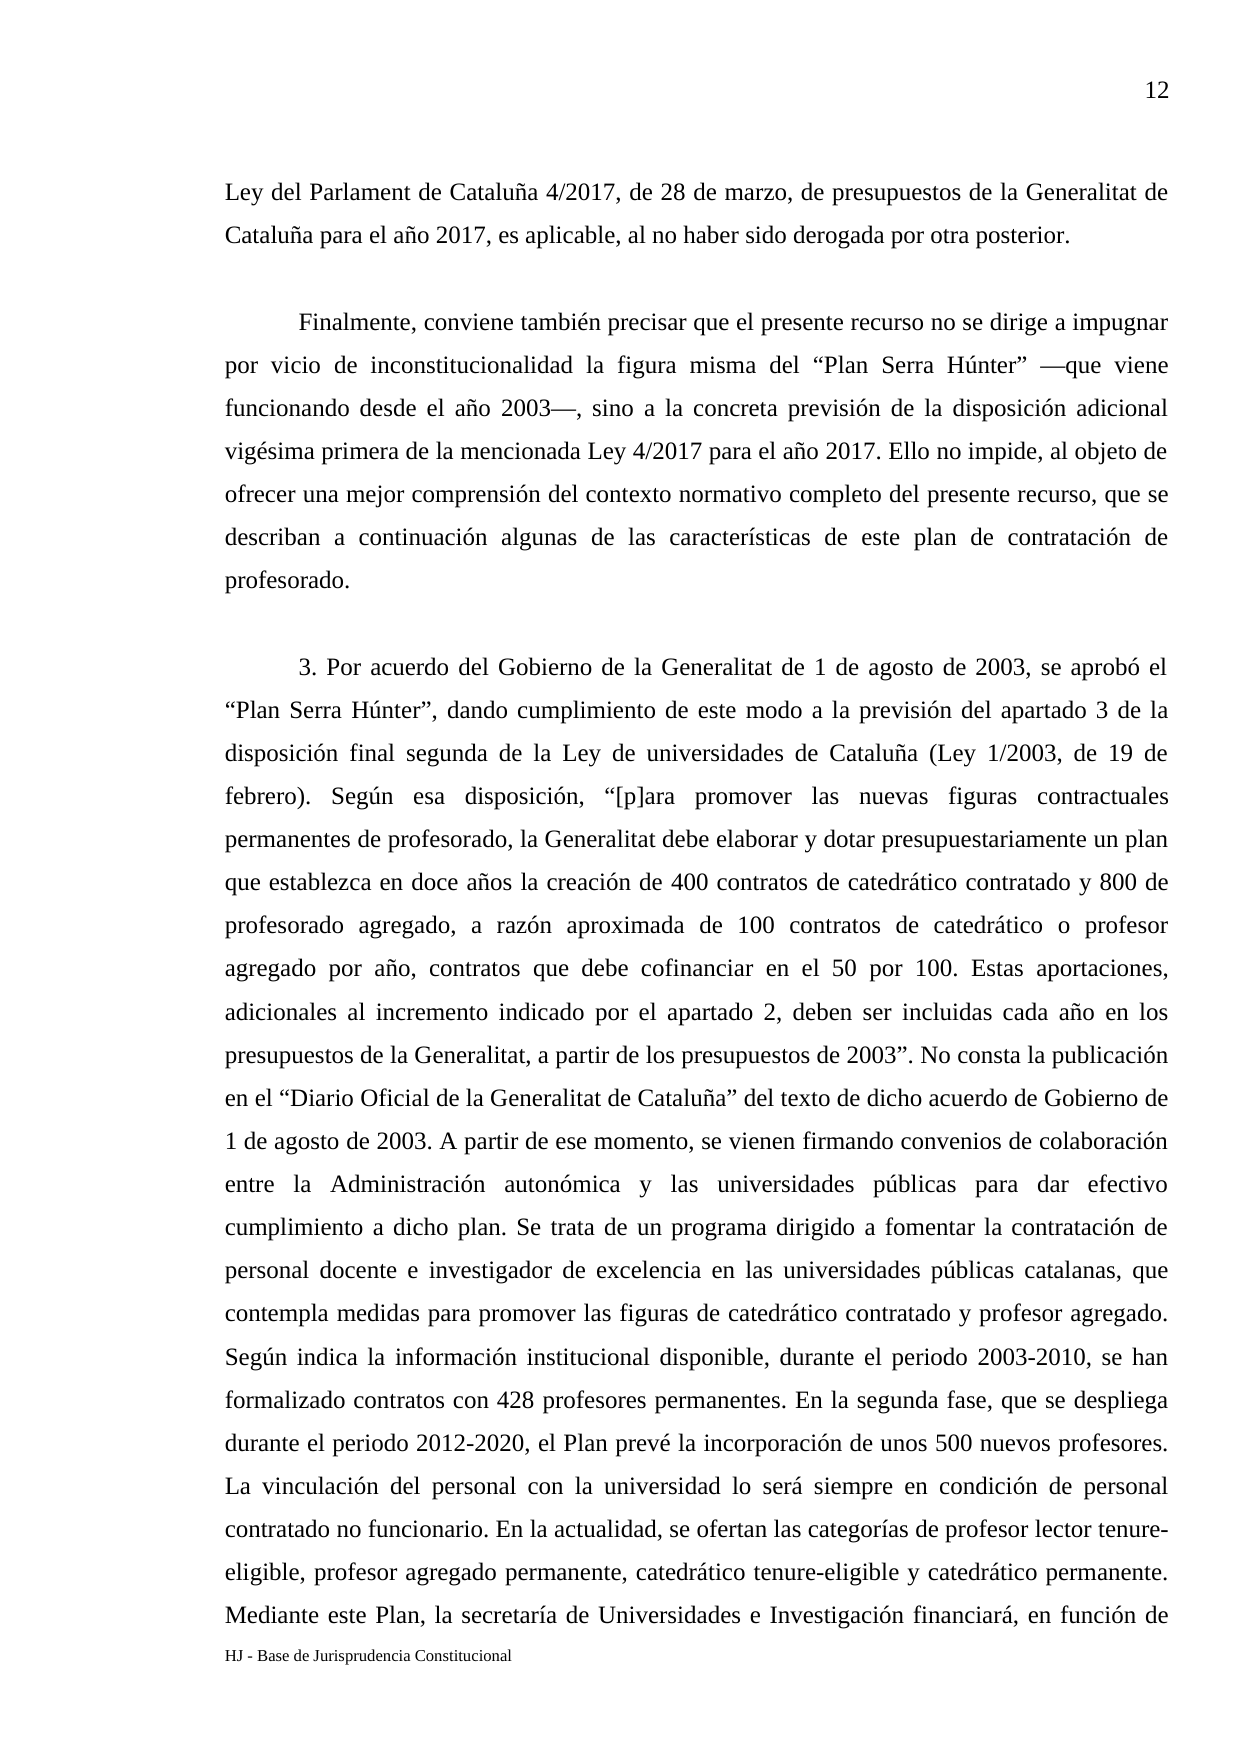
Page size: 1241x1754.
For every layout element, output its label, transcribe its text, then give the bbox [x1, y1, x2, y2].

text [224, 177, 1169, 249]
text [224, 652, 1169, 1629]
text Finalmente, conviene también precisar que el presente recurso no se dirige a impugnar por vicio de inconstitucionalidad la figura misma del “Plan Serra Húnter” —que viene funcionando desde el año 2003—, sino a la concreta previsión de la disposición adicional vigésima primera de la mencionada Ley 4/2017 para el año 2017. Ello no impide, al objeto de ofrecer una mejor comprensión del contexto normativo completo del presente recurso, que se describan a continuación algunas de las características de este plan de contratación de profesorado. [224, 307, 1169, 594]
